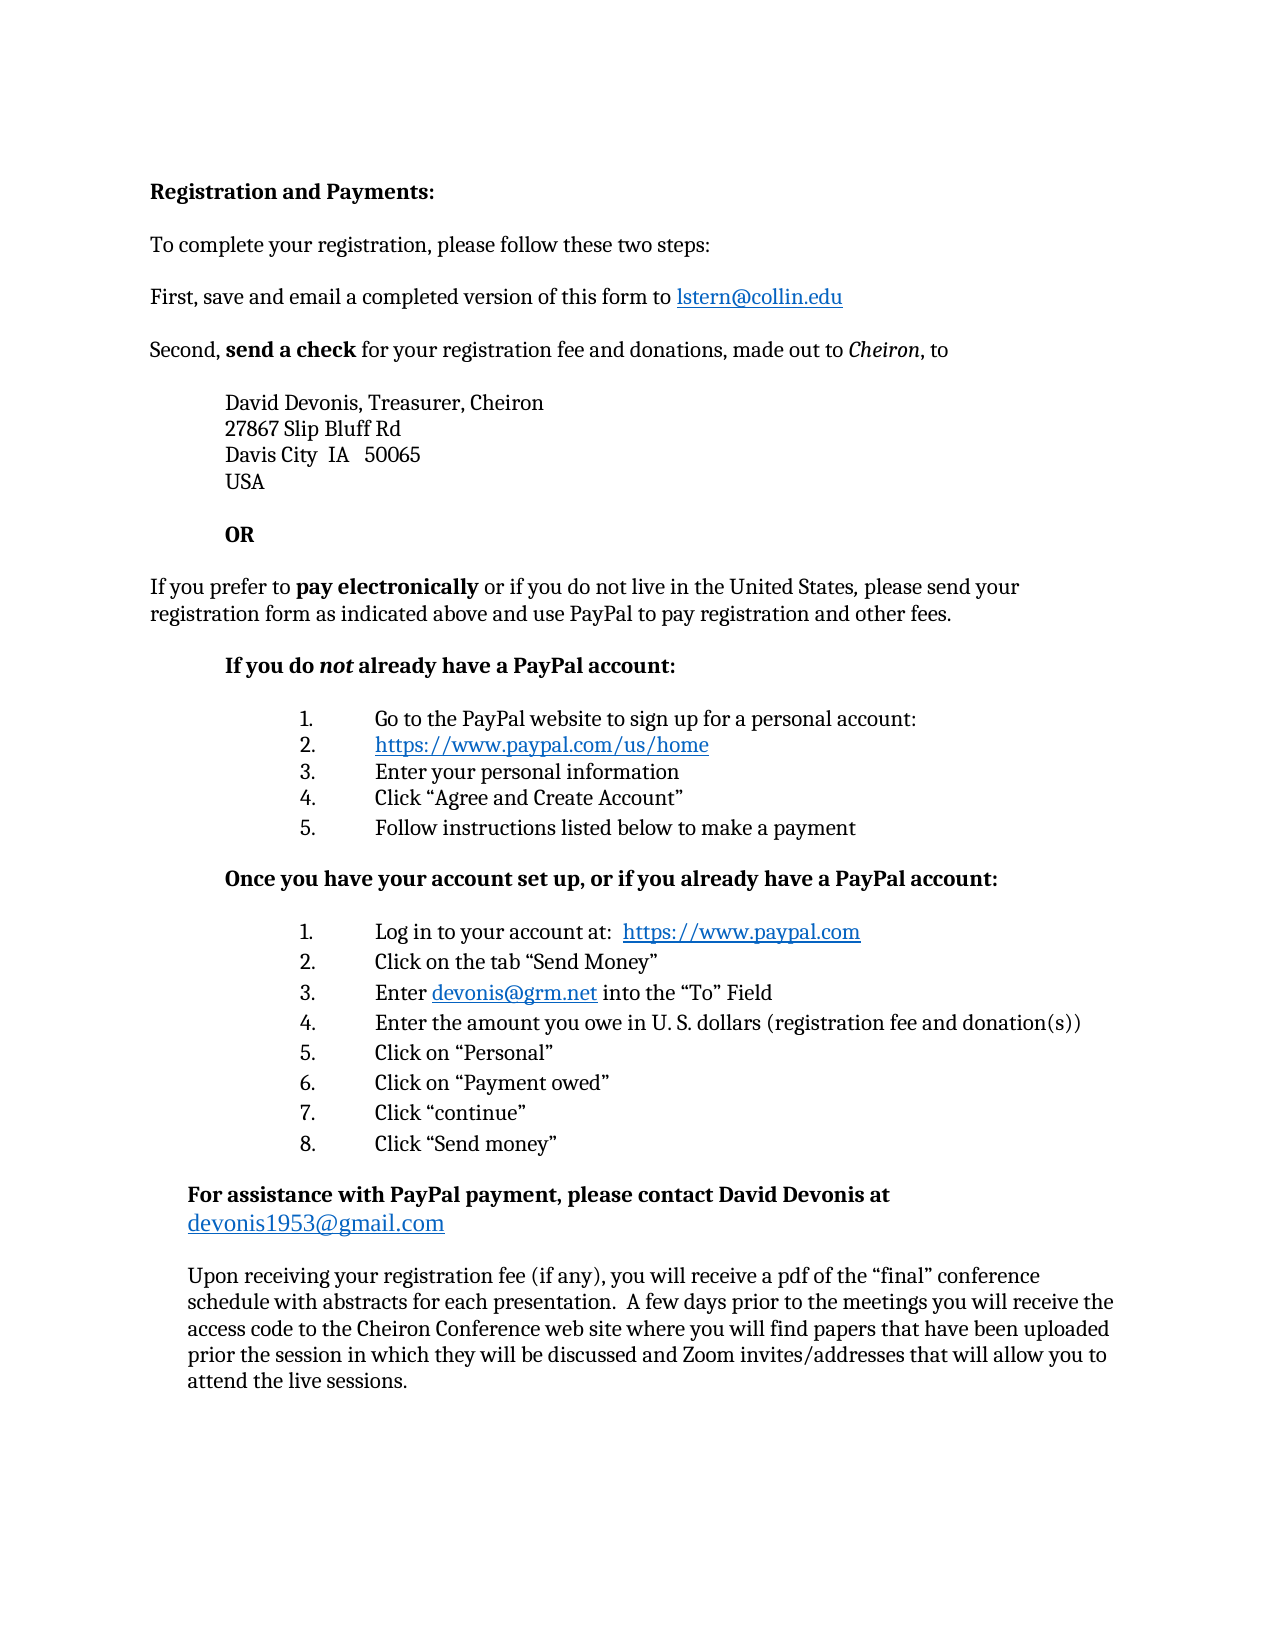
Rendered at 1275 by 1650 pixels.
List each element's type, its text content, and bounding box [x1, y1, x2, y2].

text David Devonis, Treasurer, Cheiron [150, 389, 1125, 416]
list 7. Click “continue” [300, 1100, 1125, 1126]
text If you do not already have a PayPal account: [225, 653, 1125, 679]
text Registration and Payments: [150, 179, 1125, 205]
text To complete your registration, please follow these two steps: [150, 231, 1125, 258]
text Upon receiving your registration fee (if any), you will receive a pdf of the “final” conference schedule with abstracts for each presentation. A few days prior to the meetings you will receive the access code to the Cheiron Conference web site where you will find papers that have been uploaded prior the session in which they will be discussed and Zoom invites/addresses that will allow you to attend the live sessions. [187, 1263, 1125, 1394]
text Davis City IA 50065 [150, 442, 1125, 469]
text First, save and email a completed version of this form to lstern@collin.edu [150, 284, 1125, 311]
list 2. Click on the tab “Send Money” [300, 949, 1125, 975]
text Once you have your account set up, or if you already have a PayPal account: [225, 866, 1125, 892]
list 8. Click “Send money” [300, 1130, 1125, 1157]
text OR [150, 521, 1125, 548]
text 3. Enter your personal information [225, 758, 1125, 785]
list 1. Log in to your account at: https://www.paypal.com [300, 919, 1125, 945]
list 6. Click on “Payment owed” [300, 1070, 1125, 1096]
list 4. Click “Agree and Create Account” [300, 785, 1125, 811]
list 5. Click on “Personal” [300, 1040, 1125, 1066]
text 27867 Slip Bluff Rd [150, 416, 1125, 442]
text If you prefer to pay electronically or if you do not live in the United States, please send your registration form as indicated above and use PayPal to pay registration and other fees. [150, 574, 1125, 627]
list 3. Enter devonis@grm.net into the “To” Field [300, 979, 1125, 1006]
list 4. Enter the amount you owe in U. S. dollars (registration fee and donation(s)) [300, 1009, 1125, 1036]
text USA [150, 469, 1125, 495]
text Second, send a check for your registration fee and donations, made out to Cheiron, to [150, 337, 1125, 363]
text For assistance with PayPal payment, please contact David Devonis at devonis1953@gmail.com [187, 1181, 1125, 1236]
text 2. https://www.paypal.com/us/home [225, 732, 1125, 758]
list 5. Follow instructions listed below to make a payment [300, 815, 1125, 841]
text 1. Go to the PayPal website to sign up for a personal account: [225, 706, 1125, 732]
